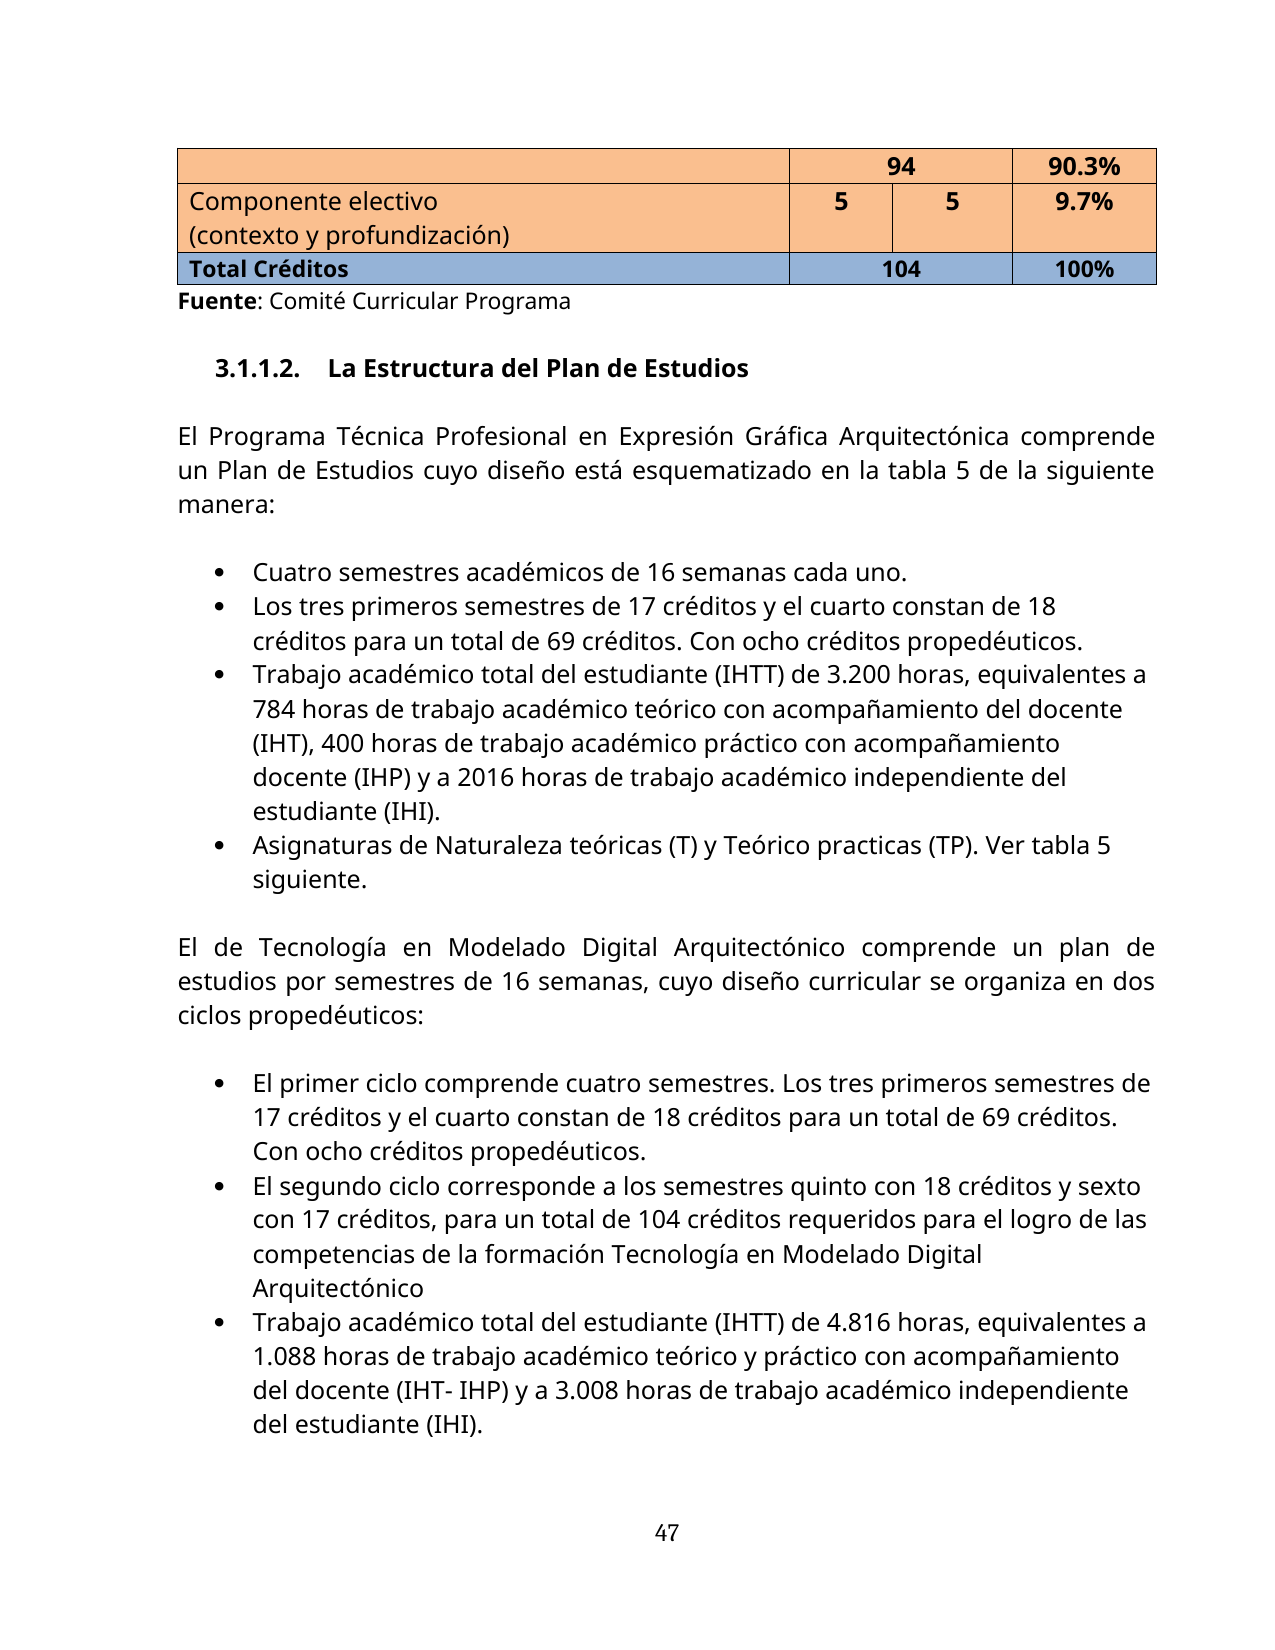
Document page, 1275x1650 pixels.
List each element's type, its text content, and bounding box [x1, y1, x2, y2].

table_cell 5 [790, 184, 892, 252]
list El segundo ciclo corresponde a los semestres quinto con 18 créditos y sexto con 17 créditos, para un total de 104 créditos requeridos para el logro de las competencias de la formación Tecnología en Modelado Digital Arquitectónico [215, 1168, 1157, 1304]
text El de Tecnología en Modelado Digital Arquitectónico comprende un plan de estudios por semestres de 16 semanas, cuyo diseño curricular se organiza en dos ciclos propedéuticos: [177, 930, 1157, 1032]
table_cell Componente electivo (contexto y profundización) [178, 184, 789, 252]
text El Programa Técnica Profesional en Expresión Gráfica Arquitectónica comprende un Plan de Estudios cuyo diseño está esquematizado en la tabla 5 de la siguiente manera: [177, 419, 1157, 521]
text Fuente: Comité Curricular Programa [177, 285, 1157, 317]
table_cell 94 [790, 149, 1012, 183]
list Los tres primeros semestres de 17 créditos y el cuarto constan de 18 créditos para un total de 69 créditos. Con ocho créditos propedéuticos. [215, 589, 1157, 657]
list Trabajo académico total del estudiante (IHTT) de 4.816 horas, equivalentes a 1.088 horas de trabajo académico teórico y práctico con acompañamiento del docente (IHT- IHP) y a 3.008 horas de trabajo académico independiente del estudiante (IHI). [215, 1304, 1157, 1441]
table_cell 5 [893, 184, 1012, 252]
table_cell [178, 149, 789, 183]
table_cell 104 [790, 253, 1012, 284]
table_cell Total Créditos [178, 253, 789, 284]
list La Estructura del Plan de Estudios [215, 351, 1157, 385]
list El primer ciclo comprende cuatro semestres. Los tres primeros semestres de 17 créditos y el cuarto constan de 18 créditos para un total de 69 créditos. Con ocho créditos propedéuticos. [215, 1066, 1157, 1168]
table_cell 90.3% [1013, 149, 1156, 183]
list Trabajo académico total del estudiante (IHTT) de 3.200 horas, equivalentes a 784 horas de trabajo académico teórico con acompañamiento del docente (IHT), 400 horas de trabajo académico práctico con acompañamiento docente (IHP) y a 2016 horas de trabajo académico independiente del estudiante (IHI). [215, 657, 1157, 827]
table_cell 100% [1013, 253, 1156, 284]
list Asignaturas de Naturaleza teóricas (T) y Teórico practicas (TP). Ver tabla 5 siguiente. [215, 827, 1157, 896]
list Cuatro semestres académicos de 16 semanas cada uno. [215, 555, 1157, 589]
table_cell 9.7% [1013, 184, 1156, 252]
